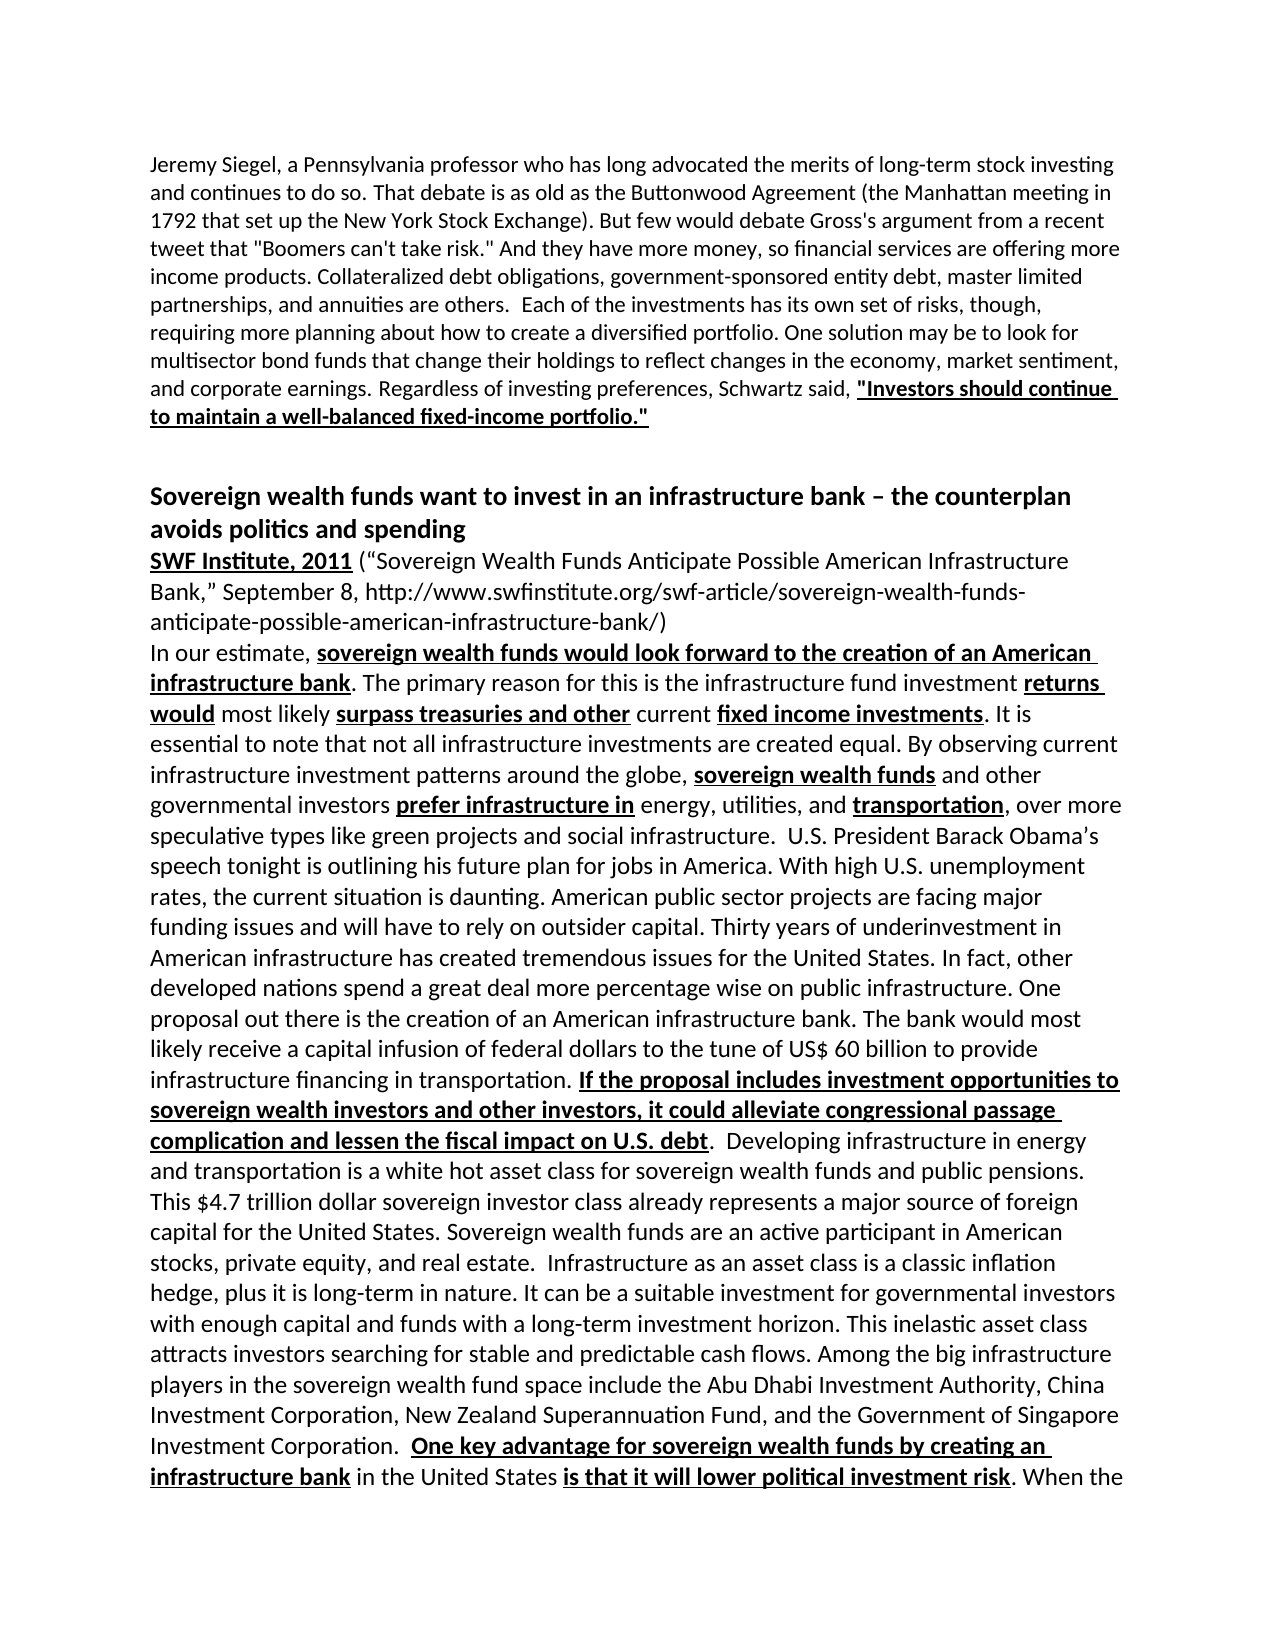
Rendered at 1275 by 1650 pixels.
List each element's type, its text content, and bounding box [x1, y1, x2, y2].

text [150, 150, 1125, 430]
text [150, 637, 1125, 1491]
text SWF Institute, 2011 (“Sovereign Wealth Funds Anticipate Possible American Infrastructure Bank,” September 8, http://www.swfinstitute.org/swf-article/sovereign-wealth-funds-anticipate-possible-american-infrastructure-bank/) [150, 545, 1125, 637]
subtitle Sovereign wealth funds want to invest in an infrastructure bank – the counterplan avoids politics and spending [150, 479, 1125, 545]
